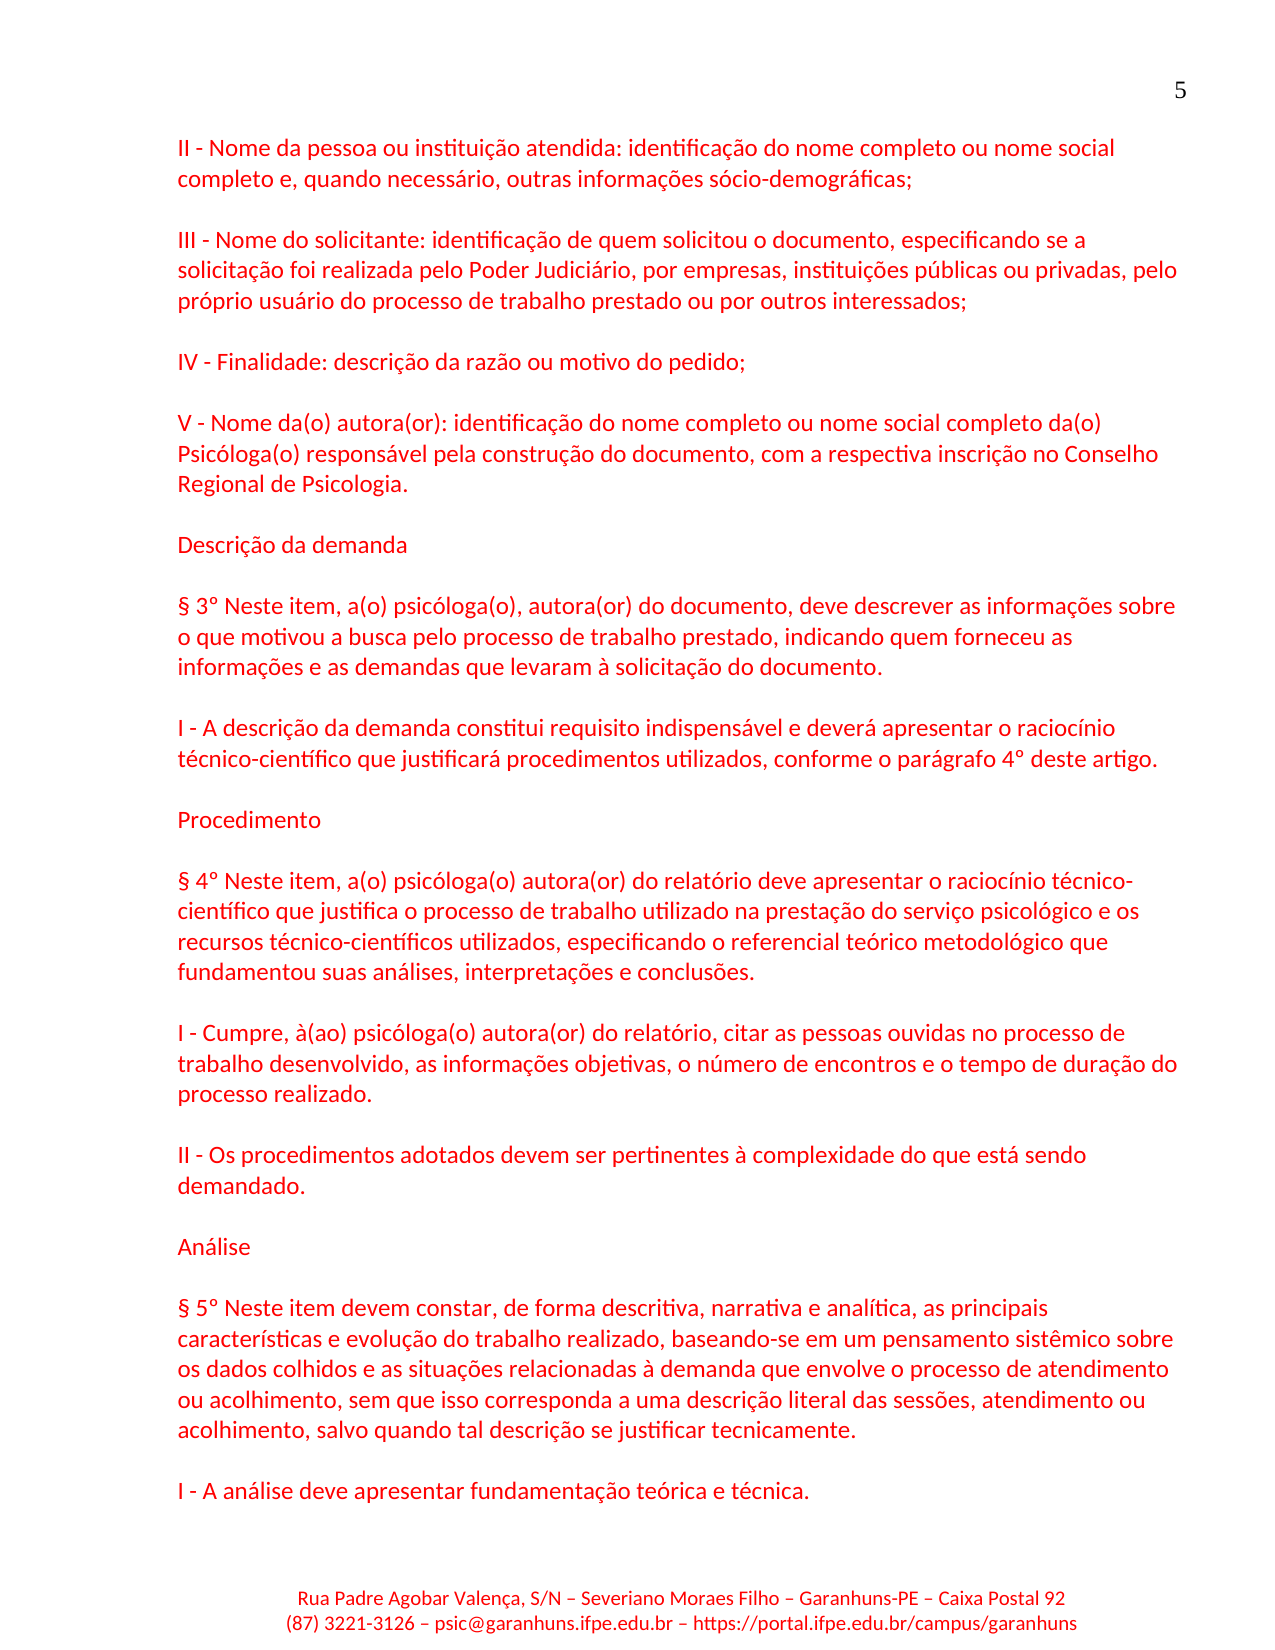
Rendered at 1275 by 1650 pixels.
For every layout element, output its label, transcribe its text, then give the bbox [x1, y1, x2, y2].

text Análise [177, 1231, 1186, 1262]
text Descrição da demanda [177, 529, 1186, 560]
text § 5º Neste item devem constar, de forma descritiva, narrativa e analítica, as principais características e evolução do trabalho realizado, baseando-se em um pensamento sistêmico sobre os dados colhidos e as situações relacionadas à demanda que envolve o processo de atendimento ou acolhimento, sem que isso corresponda a uma descrição literal das sessões, atendimento ou acolhimento, salvo quando tal descrição se justificar tecnicamente. [177, 1292, 1186, 1445]
text § 3º Neste item, a(o) psicóloga(o), autora(or) do documento, deve descrever as informações sobre o que motivou a busca pelo processo de trabalho prestado, indicando quem forneceu as informações e as demandas que levaram à solicitação do documento. [177, 590, 1186, 682]
text II - Nome da pessoa ou instituição atendida: identificação do nome completo ou nome social completo e, quando necessário, outras informações sócio-demográficas; [177, 132, 1186, 193]
text I - A descrição da demanda constitui requisito indispensável e deverá apresentar o raciocínio técnico-científico que justificará procedimentos utilizados, conforme o parágrafo 4º deste artigo. [177, 712, 1186, 773]
text Procedimento [177, 804, 1186, 834]
text II - Os procedimentos adotados devem ser pertinentes à complexidade do que está sendo demandado. [177, 1140, 1186, 1201]
text IV - Finalidade: descrição da razão ou motivo do pedido; [177, 346, 1186, 377]
text I - A análise deve apresentar fundamentação teórica e técnica. [177, 1475, 1186, 1506]
text § 4º Neste item, a(o) psicóloga(o) autora(or) do relatório deve apresentar o raciocínio técnico-científico que justifica o processo de trabalho utilizado na prestação do serviço psicológico e os recursos técnico-científicos utilizados, especificando o referencial teórico metodológico que fundamentou suas análises, interpretações e conclusões. [177, 865, 1186, 987]
text I - Cumpre, à(ao) psicóloga(o) autora(or) do relatório, citar as pessoas ouvidas no processo de trabalho desenvolvido, as informações objetivas, o número de encontros e o tempo de duração do processo realizado. [177, 1018, 1186, 1109]
text III - Nome do solicitante: identificação de quem solicitou o documento, especificando se a solicitação foi realizada pelo Poder Judiciário, por empresas, instituições públicas ou privadas, pelo próprio usuário do processo de trabalho prestado ou por outros interessados; [177, 224, 1186, 316]
text V - Nome da(o) autora(or): identificação do nome completo ou nome social completo da(o) Psicóloga(o) responsável pela construção do documento, com a respectiva inscrição no Conselho Regional de Psicologia. [177, 407, 1186, 499]
